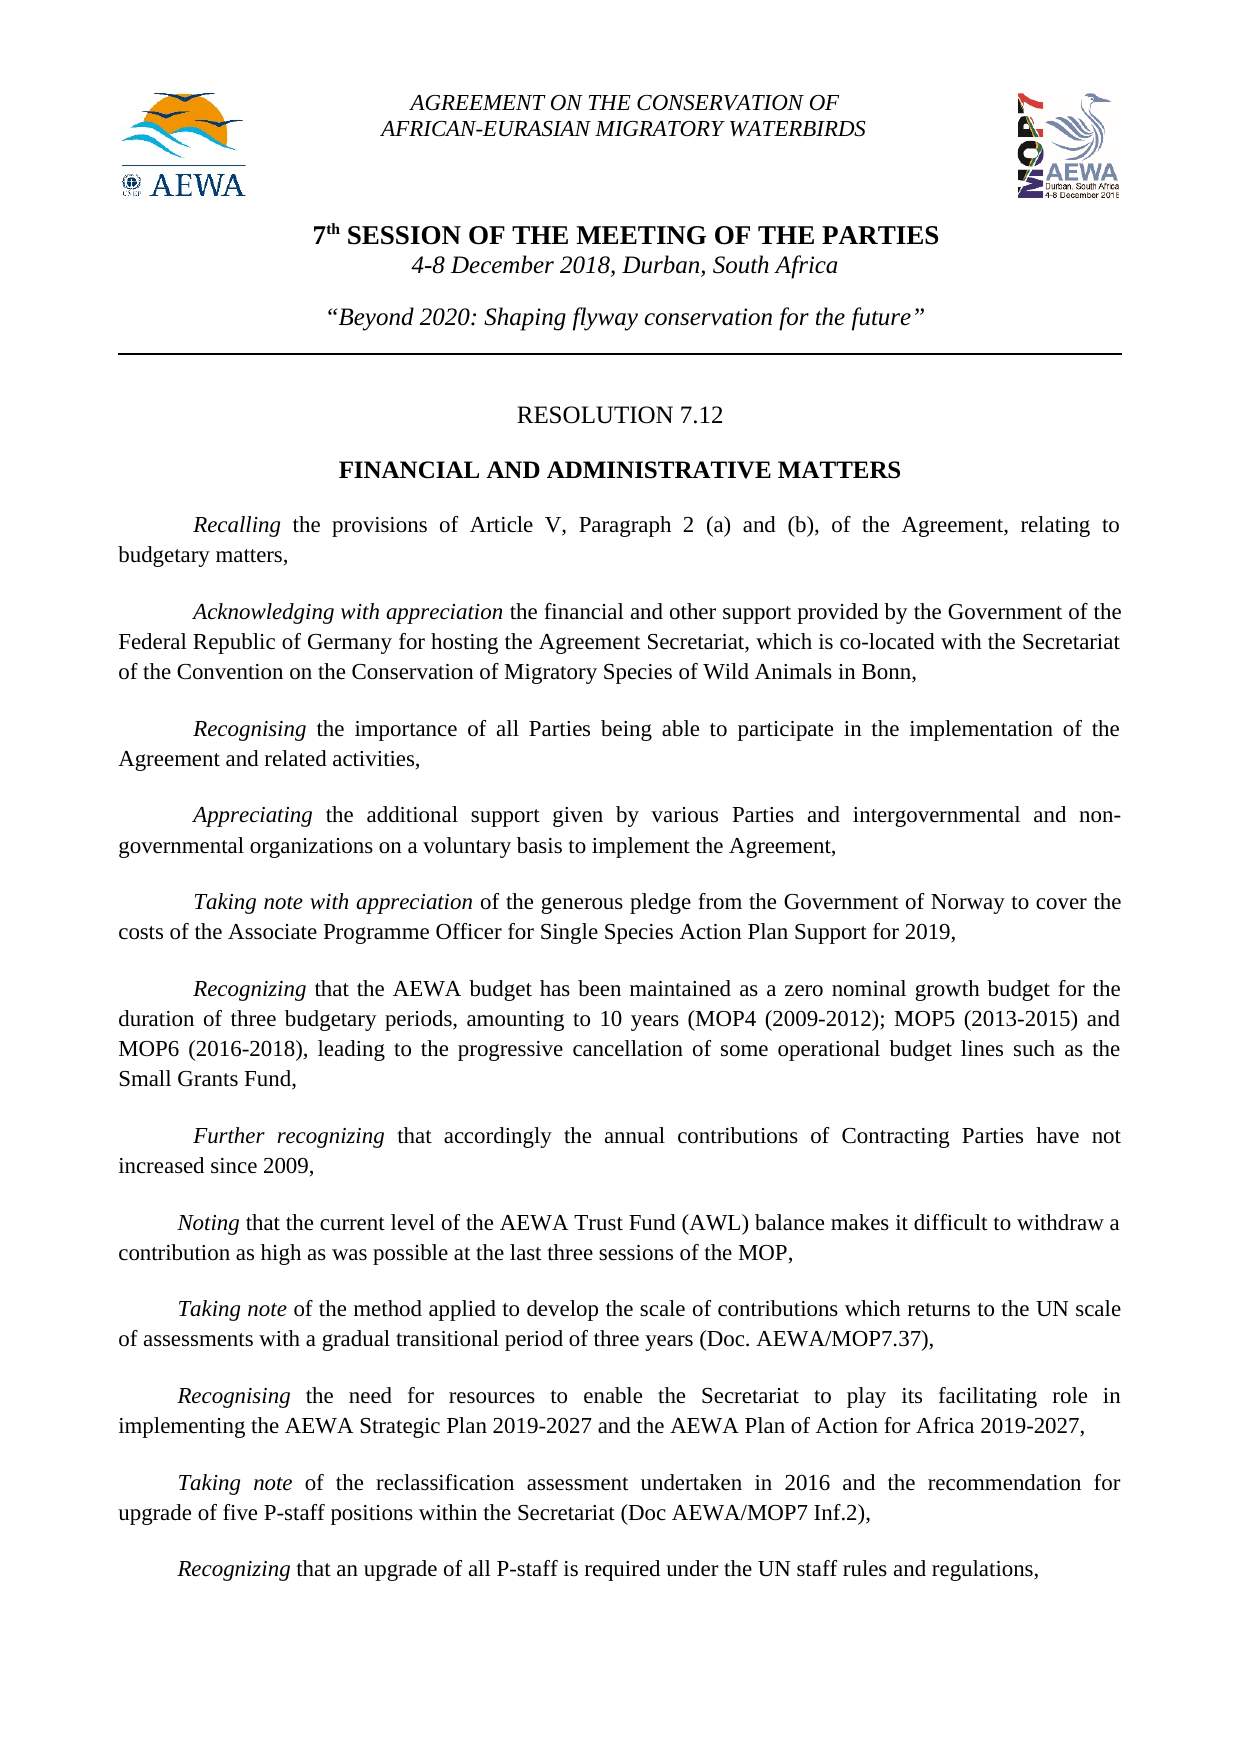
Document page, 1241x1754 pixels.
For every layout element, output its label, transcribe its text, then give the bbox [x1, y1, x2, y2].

picture [1015, 88, 1119, 198]
text Recognizing that the AEWA budget has been maintained as a zero nominal growth budget for the duration of three budgetary periods, amounting to 10 years (MOP4 (2009-2012); MOP5 (2013-2015) and MOP6 (2016-2018), leading to the progressive cancellation of some operational budget lines such as the Small Grants Fund, [118, 975, 1122, 1092]
text Taking note of the method applied to develop the scale of contributions which returns to the UN scale of assessments with a gradual transitional period of three years (Doc. AEWA/MOP7.37), [118, 1295, 1122, 1352]
text Recalling the provisions of Article V, Paragraph 2 (a) and (b), of the Agreement, relating to budgetary matters, [118, 511, 1122, 568]
text Noting that the current level of the AEWA Trust Fund (AWL) balance makes it difficult to withdraw a contribution as high as was possible at the last three sessions of the MOP, [118, 1209, 1122, 1265]
text Recognising the need for resources to enable the Secretariat to play its facilitating role in implementing the AEWA Strategic Plan 2019-2027 and the AEWA Plan of Action for Africa 2019-2027, [118, 1382, 1122, 1438]
text Recognizing that an upgrade of all P-staff is required under the UN staff rules and regulations, [118, 1555, 1122, 1582]
text Taking note with appreciation of the generous pledge from the Government of Norway to cover the costs of the Associate Programme Officer for Single Species Action Plan Support for 2019, [118, 888, 1122, 945]
text Acknowledging with appreciation the financial and other support provided by the Government of the Federal Republic of Germany for hosting the Agreement Secretariat, which is co-located with the Secretariat of the Convention on the Conservation of Migratory Species of Wild Animals in Bonn, [118, 598, 1122, 685]
text Appreciating the additional support given by various Parties and intergovernmental and non-governmental organizations on a voluntary basis to implement the Agreement, [118, 802, 1122, 858]
text Recognising the importance of all Parties being able to participate in the implementation of the Agreement and related activities, [118, 715, 1122, 771]
text FINANCIAL AND ADMINISTRATIVE MATTERS [118, 455, 1122, 484]
text RESOLUTION 7.12 [118, 400, 1122, 429]
text Taking note of the reclassification assessment undertaken in 2016 and the recommendation for upgrade of five P-staff positions within the Secretariat (Doc AEWA/MOP7 Inf.2), [118, 1469, 1122, 1525]
text Further recognizing that accordingly the annual contributions of Contracting Parties have not increased since 2009, [118, 1122, 1122, 1178]
picture [118, 88, 247, 198]
